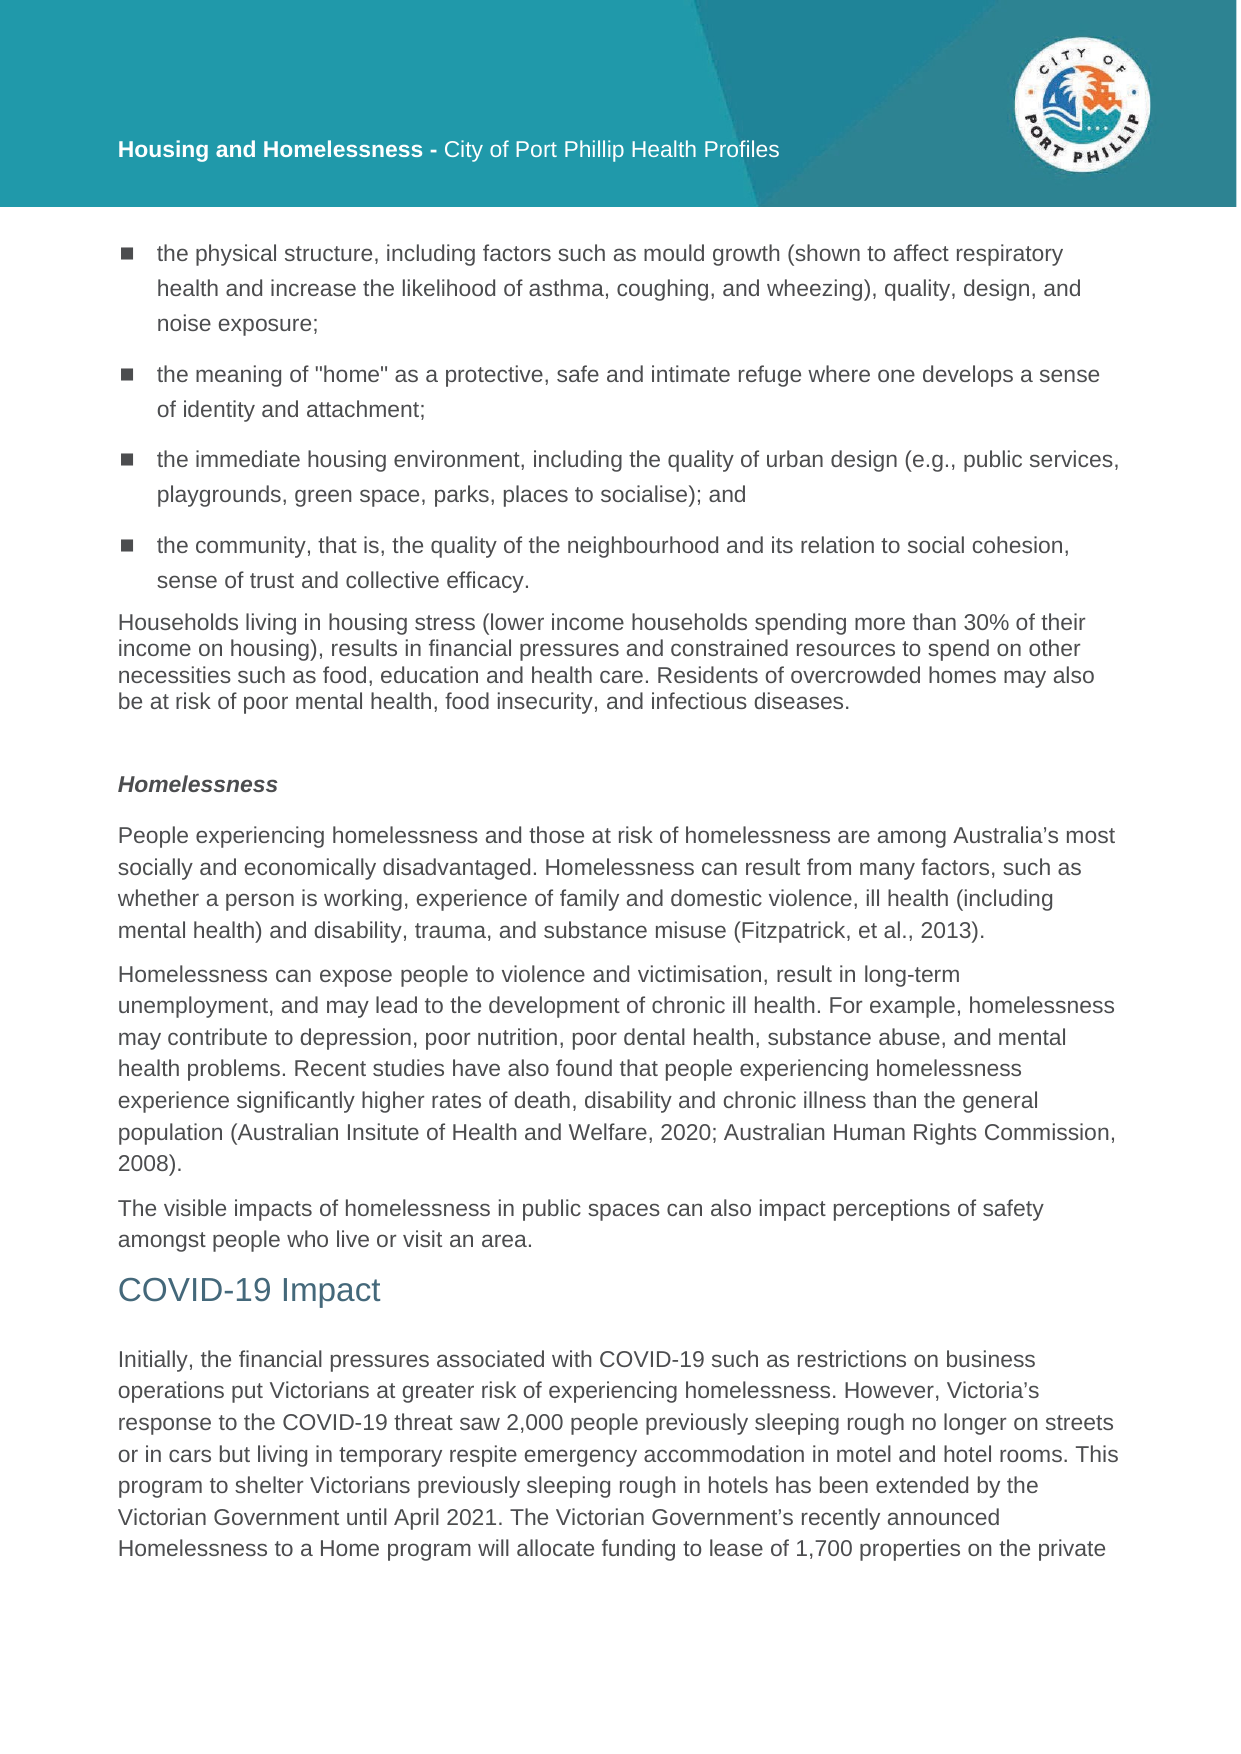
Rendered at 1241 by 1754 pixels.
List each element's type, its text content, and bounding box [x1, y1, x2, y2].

list the physical structure, including factors such as mould growth (shown to affect respiratory health and increase the likelihood of asthma, coughing, and wheezing), quality, design, and noise exposure; [119, 240, 1081, 336]
text Households living in housing stress (lower income households spending more than 30% of their income on housing), results in financial pressures and constrained resources to spend on other necessities such as food, education and health care. Residents of overcrowded homes may also be at risk of poor mental health, food insecurity, and infectious diseases. [118, 609, 1096, 714]
subtitle COVID-19 Impact [118, 1270, 1132, 1308]
text People experiencing homelessness and those at risk of homelessness are among Australia’s most socially and economically disadvantaged. Homelessness can result from many factors, such as whether a person is working, experience of family and domestic violence, ill health (including mental health) and disability, trauma, and substance misuse (Fitzpatrick, et al., 2013). [118, 822, 1117, 943]
picture [0, 0, 1237, 207]
list the meaning of "home" as a protective, safe and intimate refuge where one develops a sense of identity and attachment; [119, 361, 1101, 422]
list the immediate housing environment, including the quality of urban design (e.g., public services, playgrounds, green space, parks, places to socialise); and [119, 446, 1120, 508]
text Initially, the financial pressures associated with COVID-19 such as restrictions on business operations put Victorians at greater risk of experiencing homelessness. However, Victoria’s response to the COVID-19 threat saw 2,000 people previously sleeping rough no longer on streets or in cars but living in temporary respite emergency accommodation in motel and hotel rooms. This program to shelter Victorians previously sleeping rough in hotels has been extended by the Victorian Government until April 2021. The Victorian Government’s recently announced Homelessness to a Home program will allocate funding to lease of 1,700 properties on the private [118, 1346, 1120, 1562]
subtitle Homelessness [118, 771, 1132, 797]
text Homelessness can expose people to violence and victimisation, result in long-term unemployment, and may lead to the development of chronic ill health. For example, homelessness may contribute to depression, poor nutrition, poor dental health, substance abuse, and mental health problems. Recent studies have also found that people experiencing homelessness experience significantly higher rates of death, disability and chronic illness than the general population (Australian Insitute of Health and Welfare, 2020; Australian Human Rights Commission, 2008). [118, 961, 1117, 1176]
text The visible impacts of homelessness in public spaces can also impact perceptions of safety amongst people who live or visit an area. [118, 1194, 1045, 1252]
list the community, that is, the quality of the neighbourhood and its relation to social cohesion, sense of trust and collective efficacy. [119, 532, 1070, 593]
